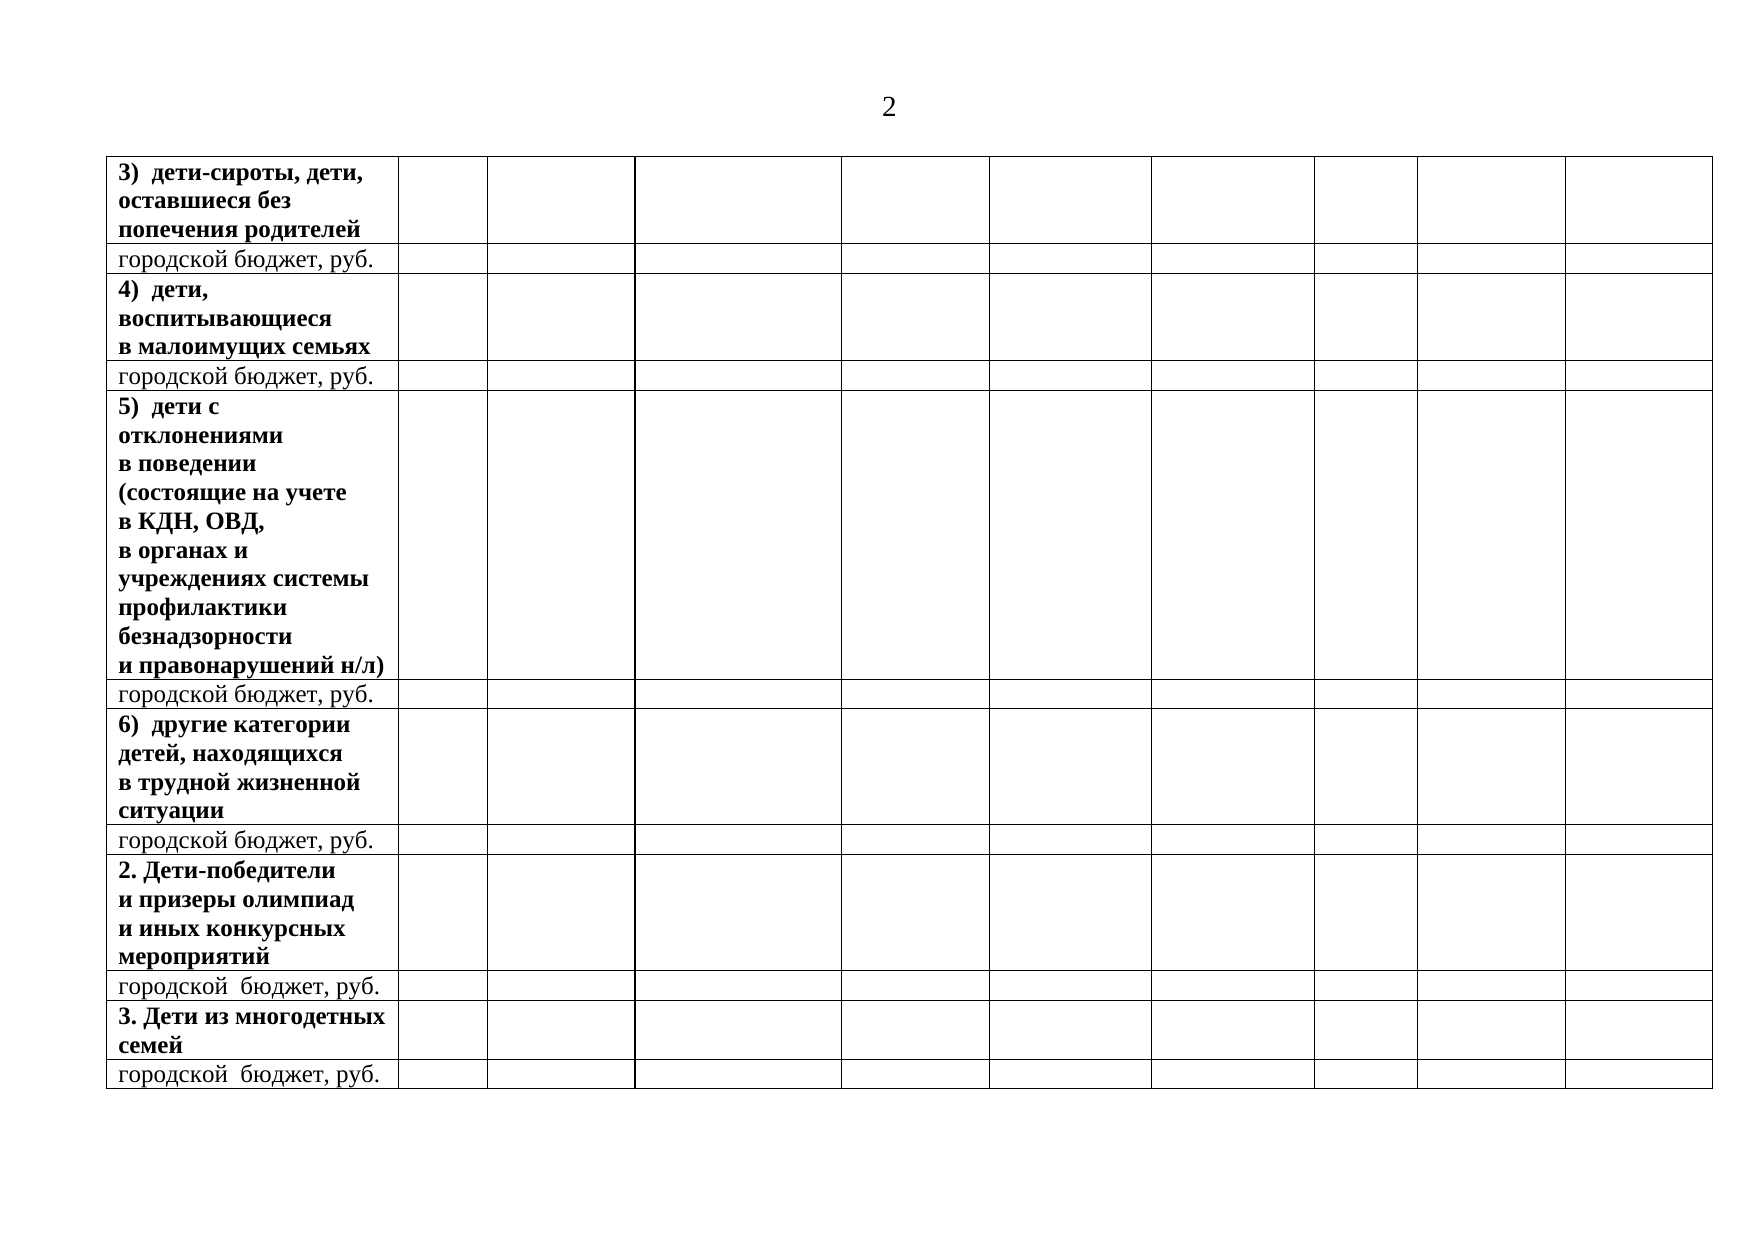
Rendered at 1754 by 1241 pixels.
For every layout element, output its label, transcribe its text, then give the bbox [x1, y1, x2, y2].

text 2 [118, 89, 1660, 122]
table_cell [636, 709, 841, 824]
table_cell [488, 1060, 634, 1088]
table_header [1566, 157, 1712, 243]
table_header [488, 157, 634, 243]
table_cell [1152, 1001, 1314, 1058]
table_cell [1152, 391, 1314, 678]
table_cell [1566, 855, 1712, 970]
table_cell [1315, 971, 1417, 1000]
table_cell [842, 391, 989, 678]
table_cell [1566, 274, 1712, 360]
table_cell 2. Дети-победители и призеры олимпиад и иных конкурсных мероприятий [107, 855, 398, 970]
table_cell [1418, 855, 1565, 970]
table_cell [990, 855, 1151, 970]
table_cell [842, 244, 989, 273]
table_cell [1418, 709, 1565, 824]
table_cell [636, 244, 841, 273]
table_cell [399, 274, 487, 360]
table_cell [1315, 274, 1417, 360]
table_cell [1152, 274, 1314, 360]
table_cell [842, 1001, 989, 1058]
table_cell городской бюджет, руб. [107, 361, 398, 390]
table_cell [990, 244, 1151, 273]
table_cell [990, 1001, 1151, 1058]
table_cell [399, 855, 487, 970]
table_cell [842, 680, 989, 708]
table_cell [636, 680, 841, 708]
table_cell [1566, 709, 1712, 824]
table_cell городской бюджет, руб. [107, 825, 398, 854]
table_cell [399, 825, 487, 854]
table_cell [488, 391, 634, 678]
table_cell [1566, 971, 1712, 1000]
table_cell [1566, 825, 1712, 854]
table_cell [1315, 1001, 1417, 1058]
table_cell [399, 1060, 487, 1088]
table_cell [990, 361, 1151, 390]
table_cell [990, 1060, 1151, 1088]
table_cell [990, 391, 1151, 678]
table_cell [488, 244, 634, 273]
table_cell [1315, 855, 1417, 970]
table_cell [399, 680, 487, 708]
table_cell [636, 391, 841, 678]
table_cell [636, 1001, 841, 1058]
table_header [990, 157, 1151, 243]
table_cell [1418, 391, 1565, 678]
table_header [1418, 157, 1565, 243]
table_cell [1152, 244, 1314, 273]
table_cell [1315, 680, 1417, 708]
table_cell [1566, 680, 1712, 708]
table_cell [990, 709, 1151, 824]
table_cell [636, 855, 841, 970]
table_cell [1418, 274, 1565, 360]
table_cell [399, 361, 487, 390]
table_cell [1418, 244, 1565, 273]
table_cell 6) другие категории детей, находящихся в трудной жизненной ситуации [107, 709, 398, 824]
table_cell [636, 825, 841, 854]
table_cell [1418, 680, 1565, 708]
table_cell [842, 709, 989, 824]
table_cell [1152, 680, 1314, 708]
table_cell [399, 1001, 487, 1058]
table_cell 4) дети, воспитывающиеся в малоимущих семьях [107, 274, 398, 360]
table_cell городской бюджет, руб. [107, 680, 398, 708]
table_cell [488, 971, 634, 1000]
table_header [1315, 157, 1417, 243]
table_cell [399, 244, 487, 273]
table_cell [1315, 391, 1417, 678]
table_cell [1566, 244, 1712, 273]
table_cell городской бюджет, руб. [107, 971, 398, 1000]
table_cell [399, 391, 487, 678]
table_cell [636, 274, 841, 360]
table_cell [990, 971, 1151, 1000]
table_header [636, 157, 841, 243]
table_cell [488, 855, 634, 970]
table_header [842, 157, 989, 243]
table_cell [990, 680, 1151, 708]
table_header [1152, 157, 1314, 243]
table_cell [1152, 1060, 1314, 1088]
table_cell [1418, 1001, 1565, 1058]
table_cell [488, 709, 634, 824]
table_cell 5) дети с отклонениями в поведении (состоящие на учете в КДН, ОВД, в органах и учреждениях системы профилактики безнадзорности и правонарушений н/л) [107, 391, 398, 678]
table_cell [842, 274, 989, 360]
table_cell [1315, 709, 1417, 824]
table_cell [1152, 971, 1314, 1000]
table_cell [1315, 1060, 1417, 1088]
table_cell [1315, 361, 1417, 390]
table_cell [1418, 1060, 1565, 1088]
table_cell [1566, 361, 1712, 390]
table_cell [1566, 1060, 1712, 1088]
table_cell [636, 971, 841, 1000]
table_cell 3. Дети из многодетных семей [107, 1001, 398, 1058]
table_cell [842, 1060, 989, 1088]
table_cell [1418, 361, 1565, 390]
table_cell [636, 361, 841, 390]
table_cell [488, 1001, 634, 1058]
table_cell [399, 709, 487, 824]
table_cell [990, 274, 1151, 360]
table_cell [842, 971, 989, 1000]
table_cell [1152, 709, 1314, 824]
table_cell [636, 1060, 841, 1088]
table_cell [842, 855, 989, 970]
table_cell городской бюджет, руб. [107, 1060, 398, 1088]
table_cell [1152, 361, 1314, 390]
table_cell [1566, 391, 1712, 678]
table_cell [1152, 855, 1314, 970]
table_cell [488, 680, 634, 708]
table_cell [488, 274, 634, 360]
table_cell [1566, 1001, 1712, 1058]
table_cell городской бюджет, руб. [107, 244, 398, 273]
table_header 3) дети-сироты, дети, оставшиеся без попечения родителей [107, 157, 398, 243]
table_cell [488, 361, 634, 390]
table_header [399, 157, 487, 243]
table_cell [842, 825, 989, 854]
table_cell [842, 361, 989, 390]
table_cell [1315, 825, 1417, 854]
table_cell [488, 825, 634, 854]
table_cell [990, 825, 1151, 854]
table_cell [1315, 244, 1417, 273]
table_cell [1418, 971, 1565, 1000]
table_cell [399, 971, 487, 1000]
table_cell [1418, 825, 1565, 854]
table_cell [1152, 825, 1314, 854]
